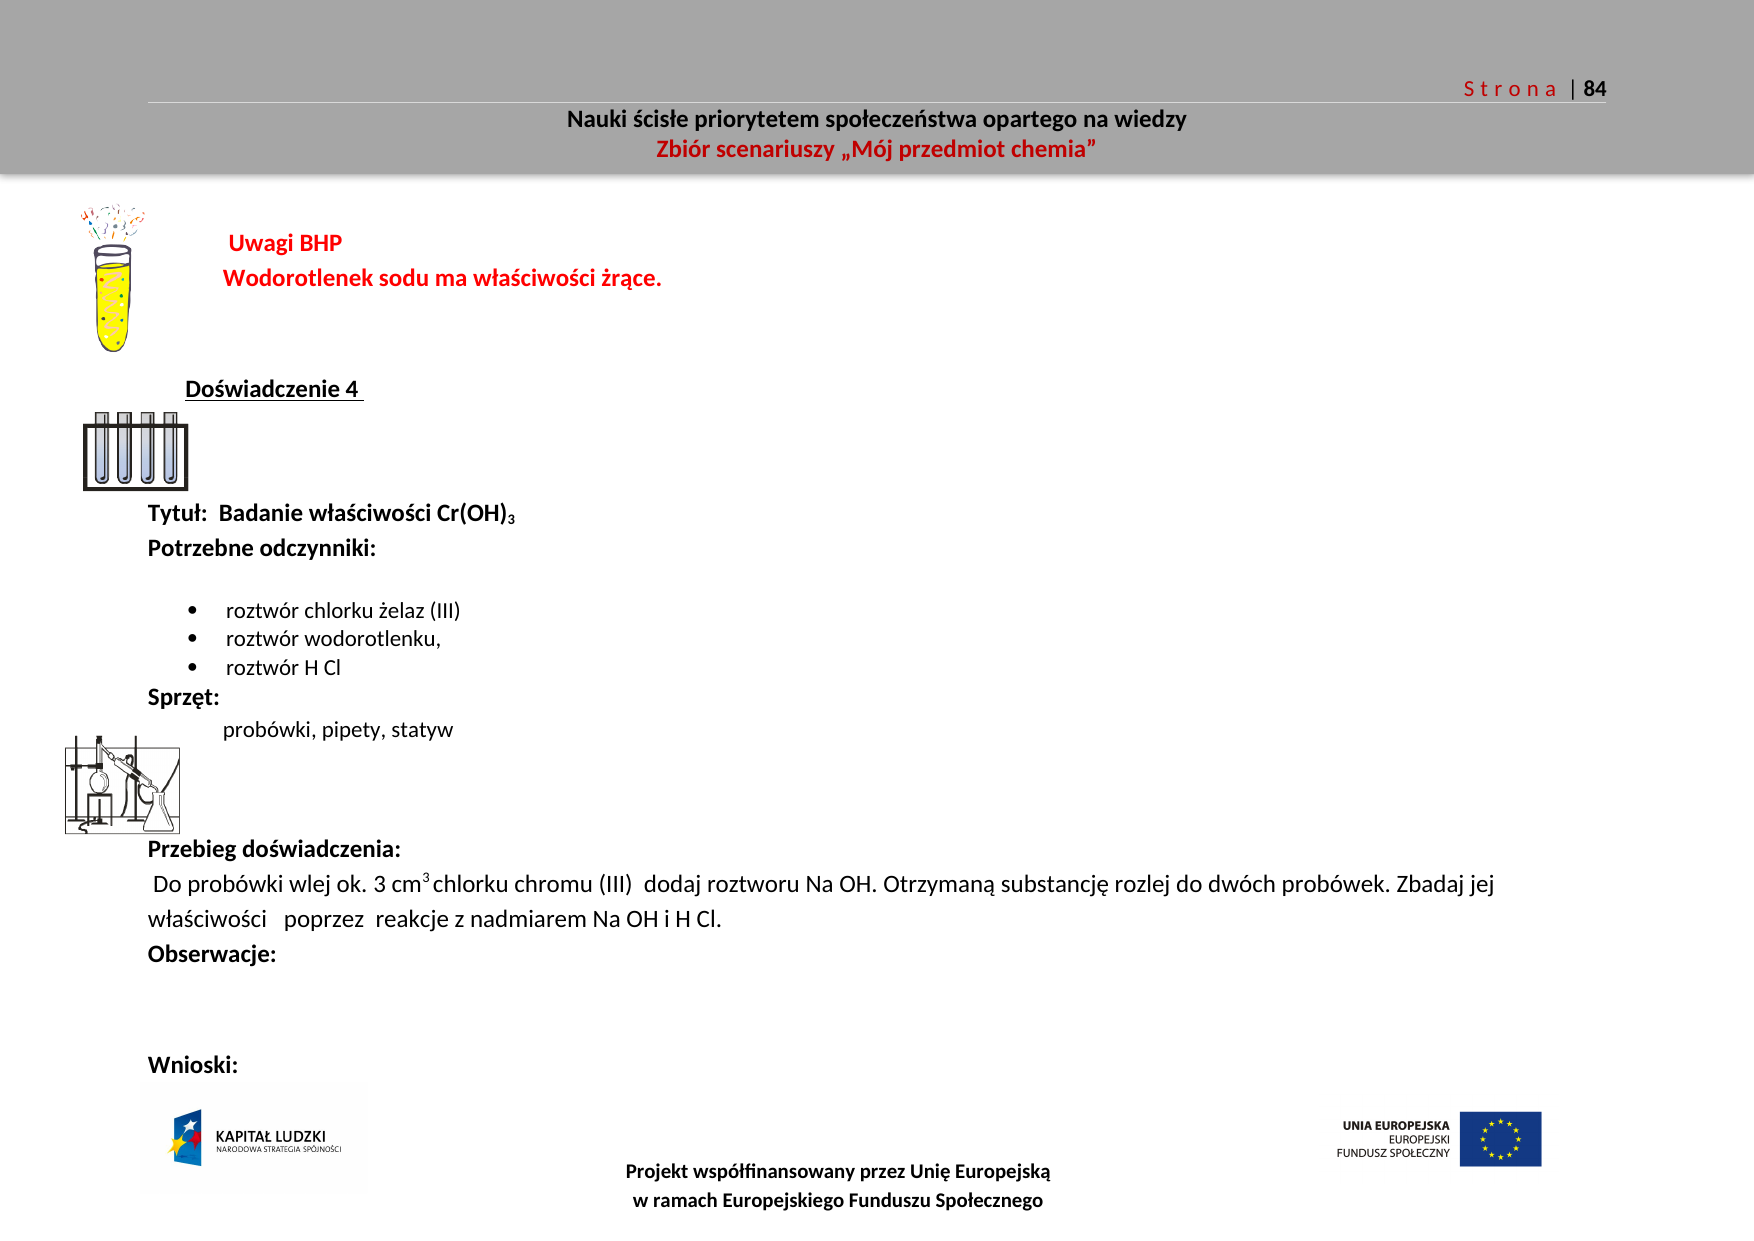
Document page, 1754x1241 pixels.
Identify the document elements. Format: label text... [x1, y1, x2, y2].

text Przebieg doświadczenia: [148, 833, 1606, 863]
picture [139, 1082, 368, 1194]
list Uwagi BHP [223, 227, 1606, 257]
text Sprzęt: [148, 681, 1606, 711]
list roztwór chlorku żelaz (III) [188, 597, 1606, 624]
text Do probówki wlej ok. 3 cm3 chlorku chromu (III) dodaj roztworu Na OH. Otrzymaną substancję rozlej do dwóch probówek. Zbadaj jej właściwości poprzez reakcje z nadmiarem Na OH i H Cl. [148, 868, 1606, 933]
list roztwór wodorotlenku, [188, 624, 1606, 653]
text Doświadczenie 4 [185, 373, 1606, 404]
list Wodorotlenek sodu ma właściwości żrące. [223, 262, 1606, 292]
text Wnioski: [148, 1050, 1606, 1080]
list probówki, pipety, statyw [223, 716, 1606, 744]
text Potrzebne odczynniki: [148, 532, 1606, 563]
text Obserwacje: [148, 938, 1606, 968]
text Tytuł: Badanie właściwości Cr(OH)3 [148, 497, 1606, 528]
list roztwór H Cl [188, 653, 1606, 681]
picture [1318, 1094, 1560, 1184]
